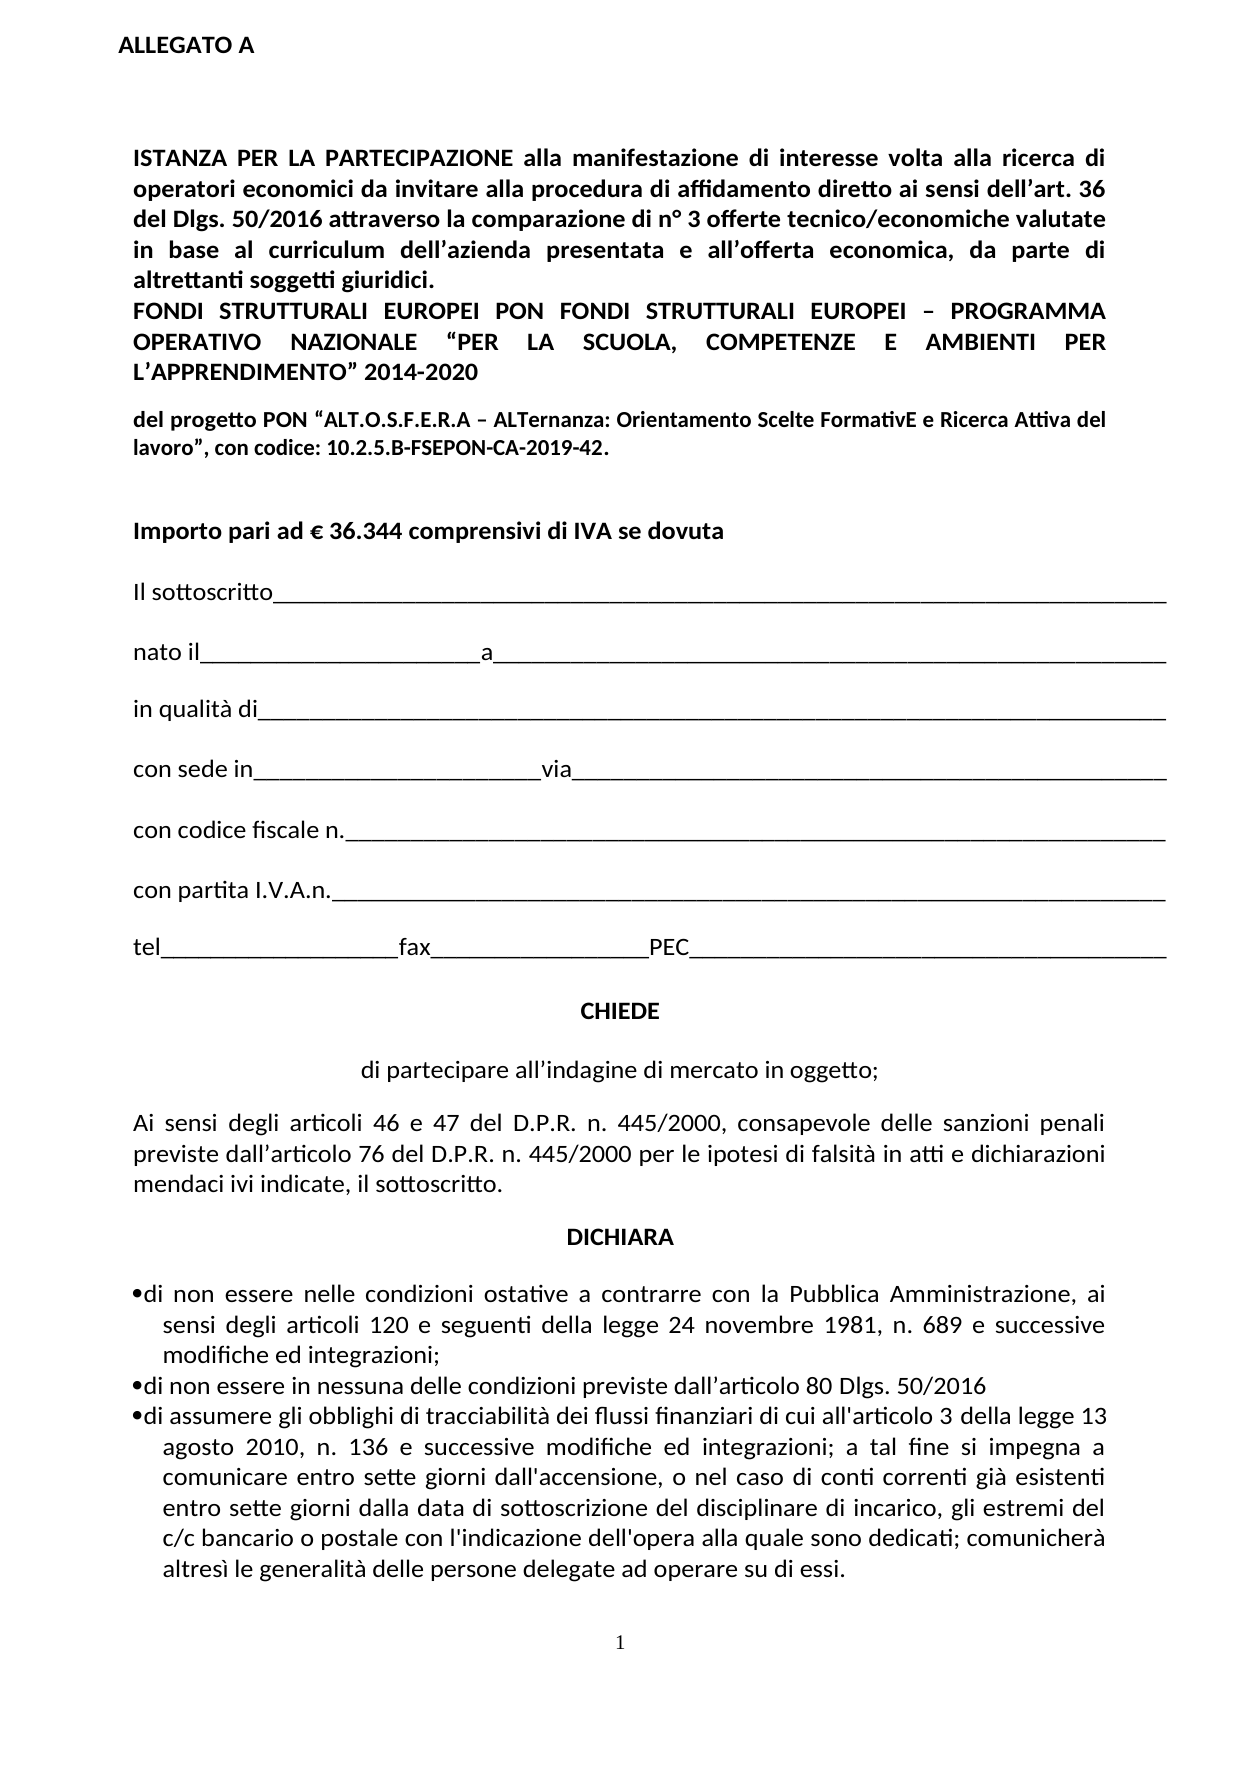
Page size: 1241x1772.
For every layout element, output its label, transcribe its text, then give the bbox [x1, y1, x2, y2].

text DICHIARA [133, 1222, 1107, 1252]
text Il sottoscritto [133, 576, 1107, 606]
text ALLEGATO A [118, 29, 1122, 60]
text tel fax PEC [133, 931, 1107, 962]
text Importo pari ad € 36.344 comprensivi di IVA se dovuta [133, 515, 1107, 546]
list di assumere gli obblighi di tracciabilità dei flussi finanziari di cui all'articolo 3 della legge 13 agosto 2010, n. 136 e successive modifiche ed integrazioni; a tal fine si impegna a comunicare entro sette giorni dall'accensione, o nel caso di conti correnti già esistenti entro sette giorni dalla data di sottoscrizione del disciplinare di incarico, gli estremi del c/c bancario o postale con l'indicazione dell'opera alla quale sono dedicati; comunicherà altresì le generalità delle persone delegate ad operare su di essi. [133, 1400, 1107, 1583]
text con partita I.V.A.n. [133, 875, 1107, 905]
text in qualità di [133, 693, 1107, 724]
text Ai sensi degli articoli 46 e 47 del D.P.R. n. 445/2000, consapevole delle sanzioni penali previste dall’articolo 76 del D.P.R. n. 445/2000 per le ipotesi di falsità in atti e dichiarazioni mendaci ivi indicate, il sottoscritto. [133, 1107, 1107, 1199]
text con sede in via [133, 754, 1107, 784]
text nato il a [133, 636, 1107, 667]
text di partecipare all’indagine di mercato in oggetto; [133, 1054, 1107, 1085]
text del progetto PON “ALT.O.S.F.E.R.A – ALTernanza: Orientamento Scelte FormativE e Ricerca Attiva del lavoro”, con codice: 10.2.5.B-FSEPON-CA-2019-42. [133, 406, 1107, 462]
list di non essere in nessuna delle condizioni previste dall’articolo 80 Dlgs. 50/2016 [133, 1370, 1107, 1400]
text FONDI STRUTTURALI EUROPEI PON FONDI STRUTTURALI EUROPEI – PROGRAMMA OPERATIVO NAZIONALE “PER LA SCUOLA, COMPETENZE E AMBIENTI PER L’APPRENDIMENTO” 2014-2020 [133, 295, 1107, 387]
text CHIEDE [133, 999, 1107, 1024]
text ISTANZA PER LA PARTECIPAZIONE alla manifestazione di interesse volta alla ricerca di operatori economici da invitare alla procedura di affidamento diretto ai sensi dell’art. 36 del Dlgs. 50/2016 attraverso la comparazione di n° 3 offerte tecnico/economiche valutate in base al curriculum dell’azienda presentata e all’offerta economica, da parte di altrettanti soggetti giuridici. [133, 143, 1107, 295]
text con codice fiscale n. [133, 814, 1107, 845]
list di non essere nelle condizioni ostative a contrarre con la Pubblica Amministrazione, ai sensi degli articoli 120 e seguenti della legge 24 novembre 1981, n. 689 e successive modifiche ed integrazioni; [133, 1278, 1107, 1370]
